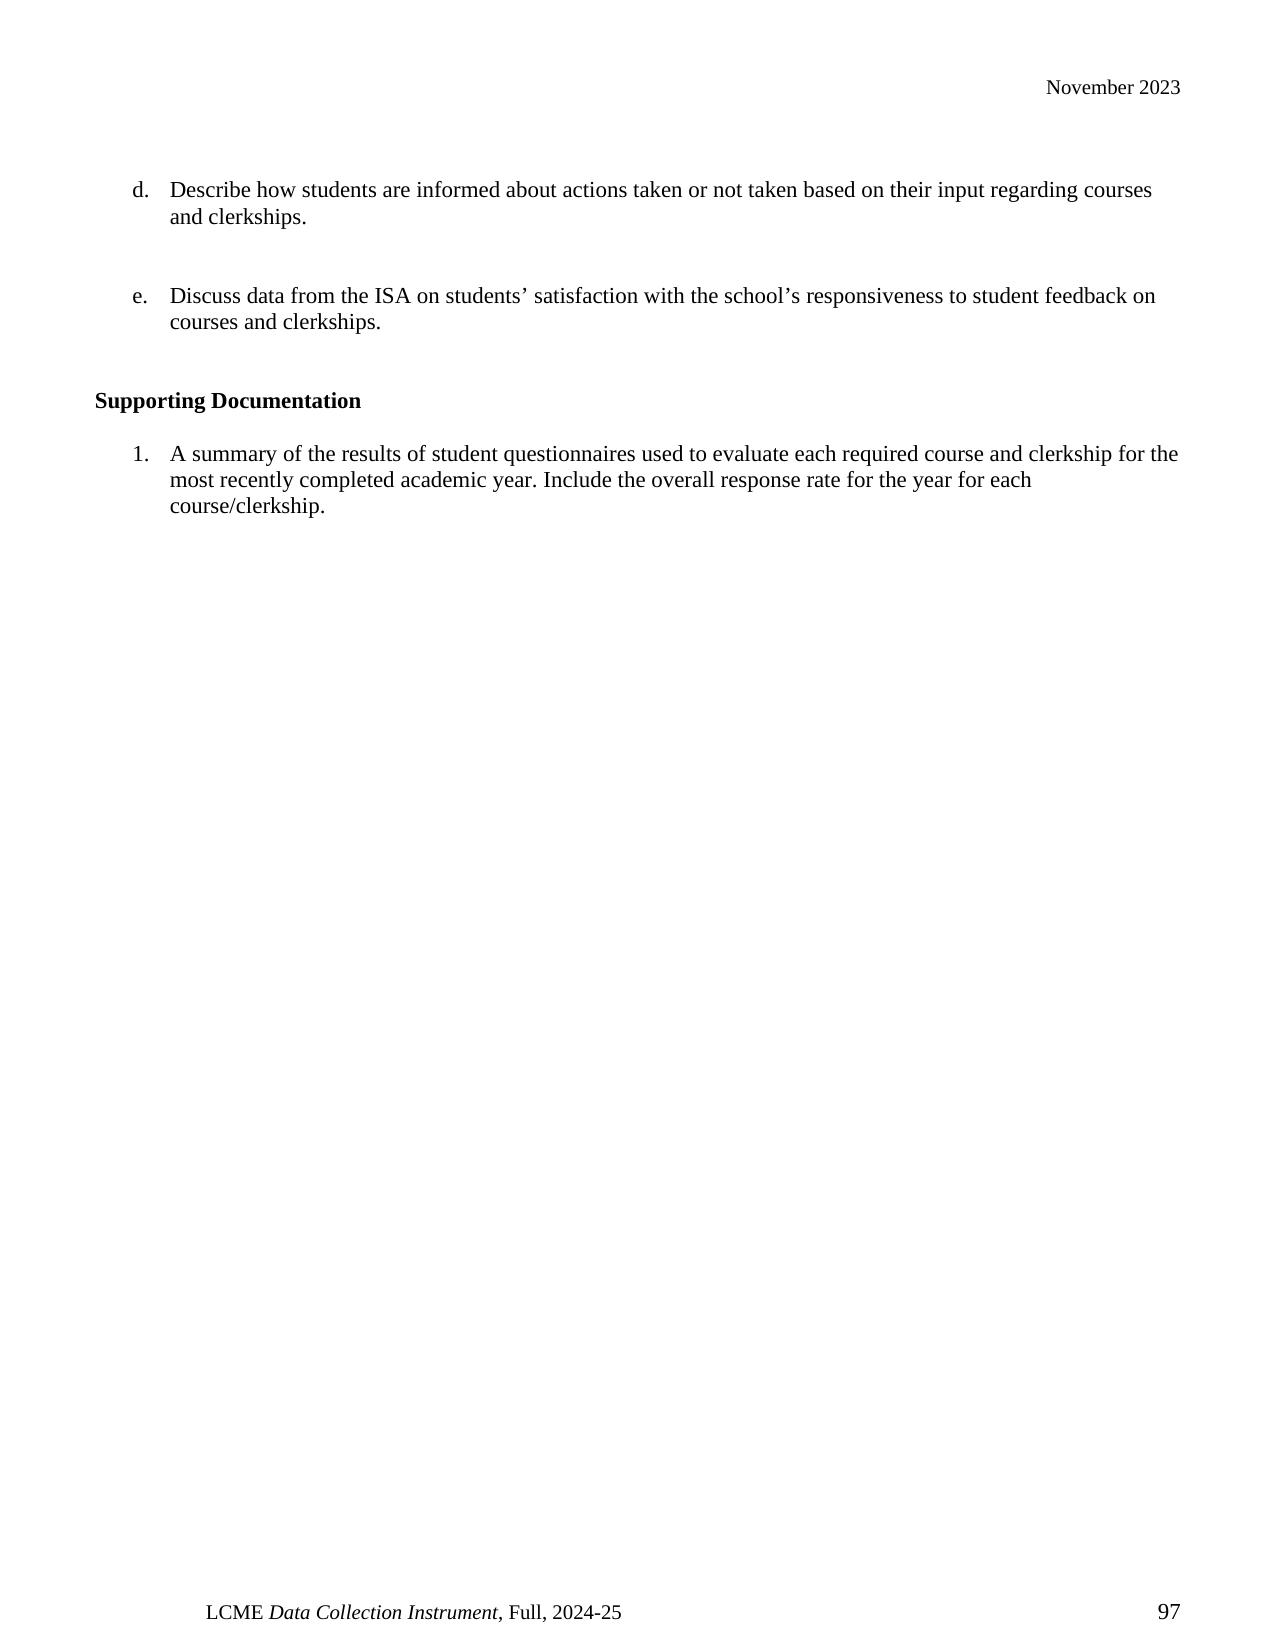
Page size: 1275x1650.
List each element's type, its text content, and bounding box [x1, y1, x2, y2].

text e. Discuss data from the ISA on students’ satisfaction with the school’s responsiveness to student feedback on courses and clerkships. [132, 282, 1181, 334]
subtitle Supporting Documentation [94, 387, 1181, 413]
text d. Describe how students are informed about actions taken or not taken based on their input regarding courses and clerkships. [132, 176, 1181, 229]
text 1. A summary of the results of student questionnaires used to evaluate each required course and clerkship for the most recently completed academic year. Include the overall response rate for the year for each course/clerkship. [132, 440, 1181, 519]
